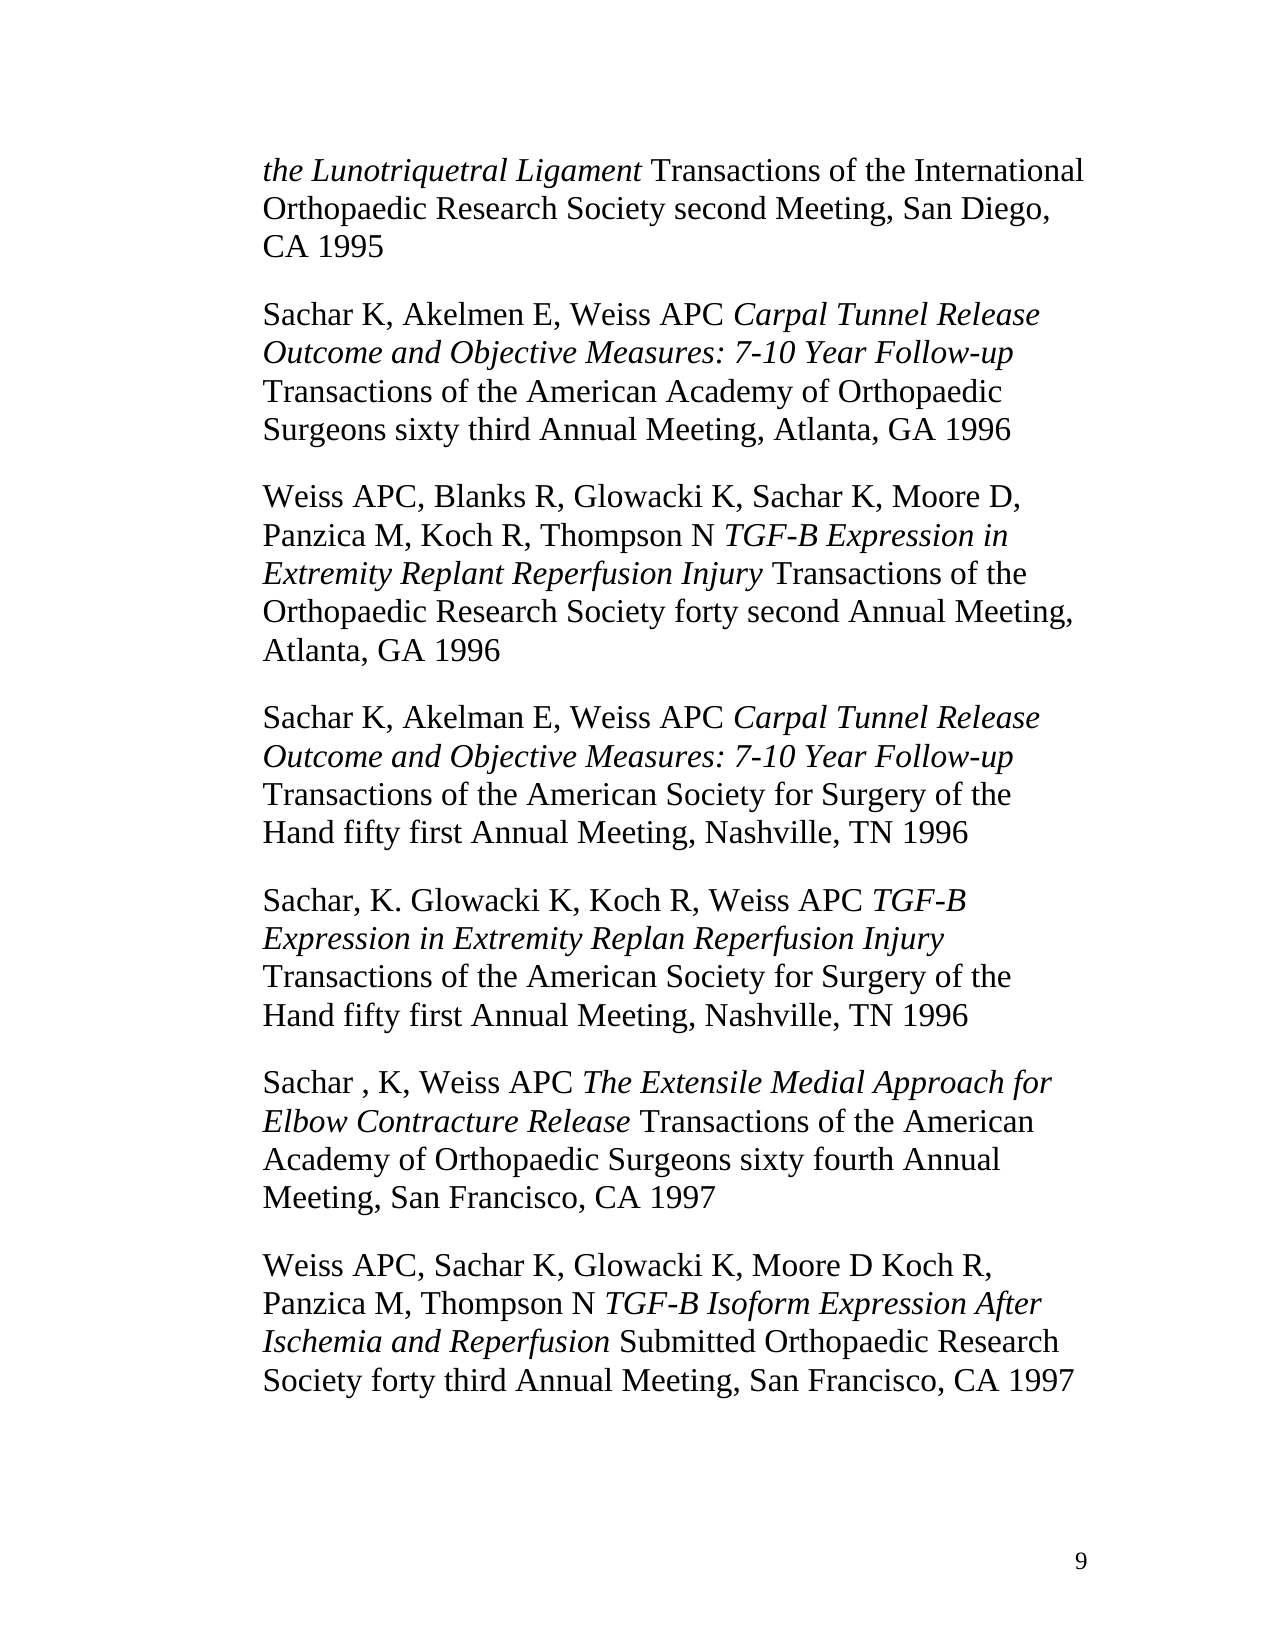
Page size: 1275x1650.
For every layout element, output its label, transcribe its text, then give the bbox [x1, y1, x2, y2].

text Sachar , K, Weiss APC The Extensile Medial Approach for Elbow Contracture Release Transactions of the American Academy of Orthopaedic Surgeons sixty fourth Annual Meeting, San Francisco, CA 1997 [262, 1062, 1087, 1216]
text Weiss APC, Sachar K, Glowacki K, Moore D Koch R, Panzica M, Thompson N TGF-B Isoform Expression After Ischemia and Reperfusion Submitted Orthopaedic Research Society forty third Annual Meeting, San Francisco, CA 1997 [262, 1245, 1087, 1398]
text Sachar K, Akelmen E, Weiss APC Carpal Tunnel Release Outcome and Objective Measures: 7-10 Year Follow-up Transactions of the American Academy of Orthopaedic Surgeons sixty third Annual Meeting, Atlanta, GA 1996 [262, 294, 1087, 447]
text Sachar K, Akelman E, Weiss APC Carpal Tunnel Release Outcome and Objective Measures: 7-10 Year Follow-up Transactions of the American Society for Surgery of the Hand fifty first Annual Meeting, Nashville, TN 1996 [262, 697, 1087, 851]
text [262, 150, 1087, 265]
text Sachar, K. Glowacki K, Koch R, Weiss APC TGF-B Expression in Extremity Replan Reperfusion Injury Transactions of the American Society for Surgery of the Hand fifty first Annual Meeting, Nashville, TN 1996 [262, 880, 1087, 1033]
text Weiss APC, Blanks R, Glowacki K, Sachar K, Moore D, Panzica M, Koch R, Thompson N TGF-B Expression in Extremity Replant Reperfusion Injury Transactions of the Orthopaedic Research Society forty second Annual Meeting, Atlanta, GA 1996 [262, 477, 1087, 668]
